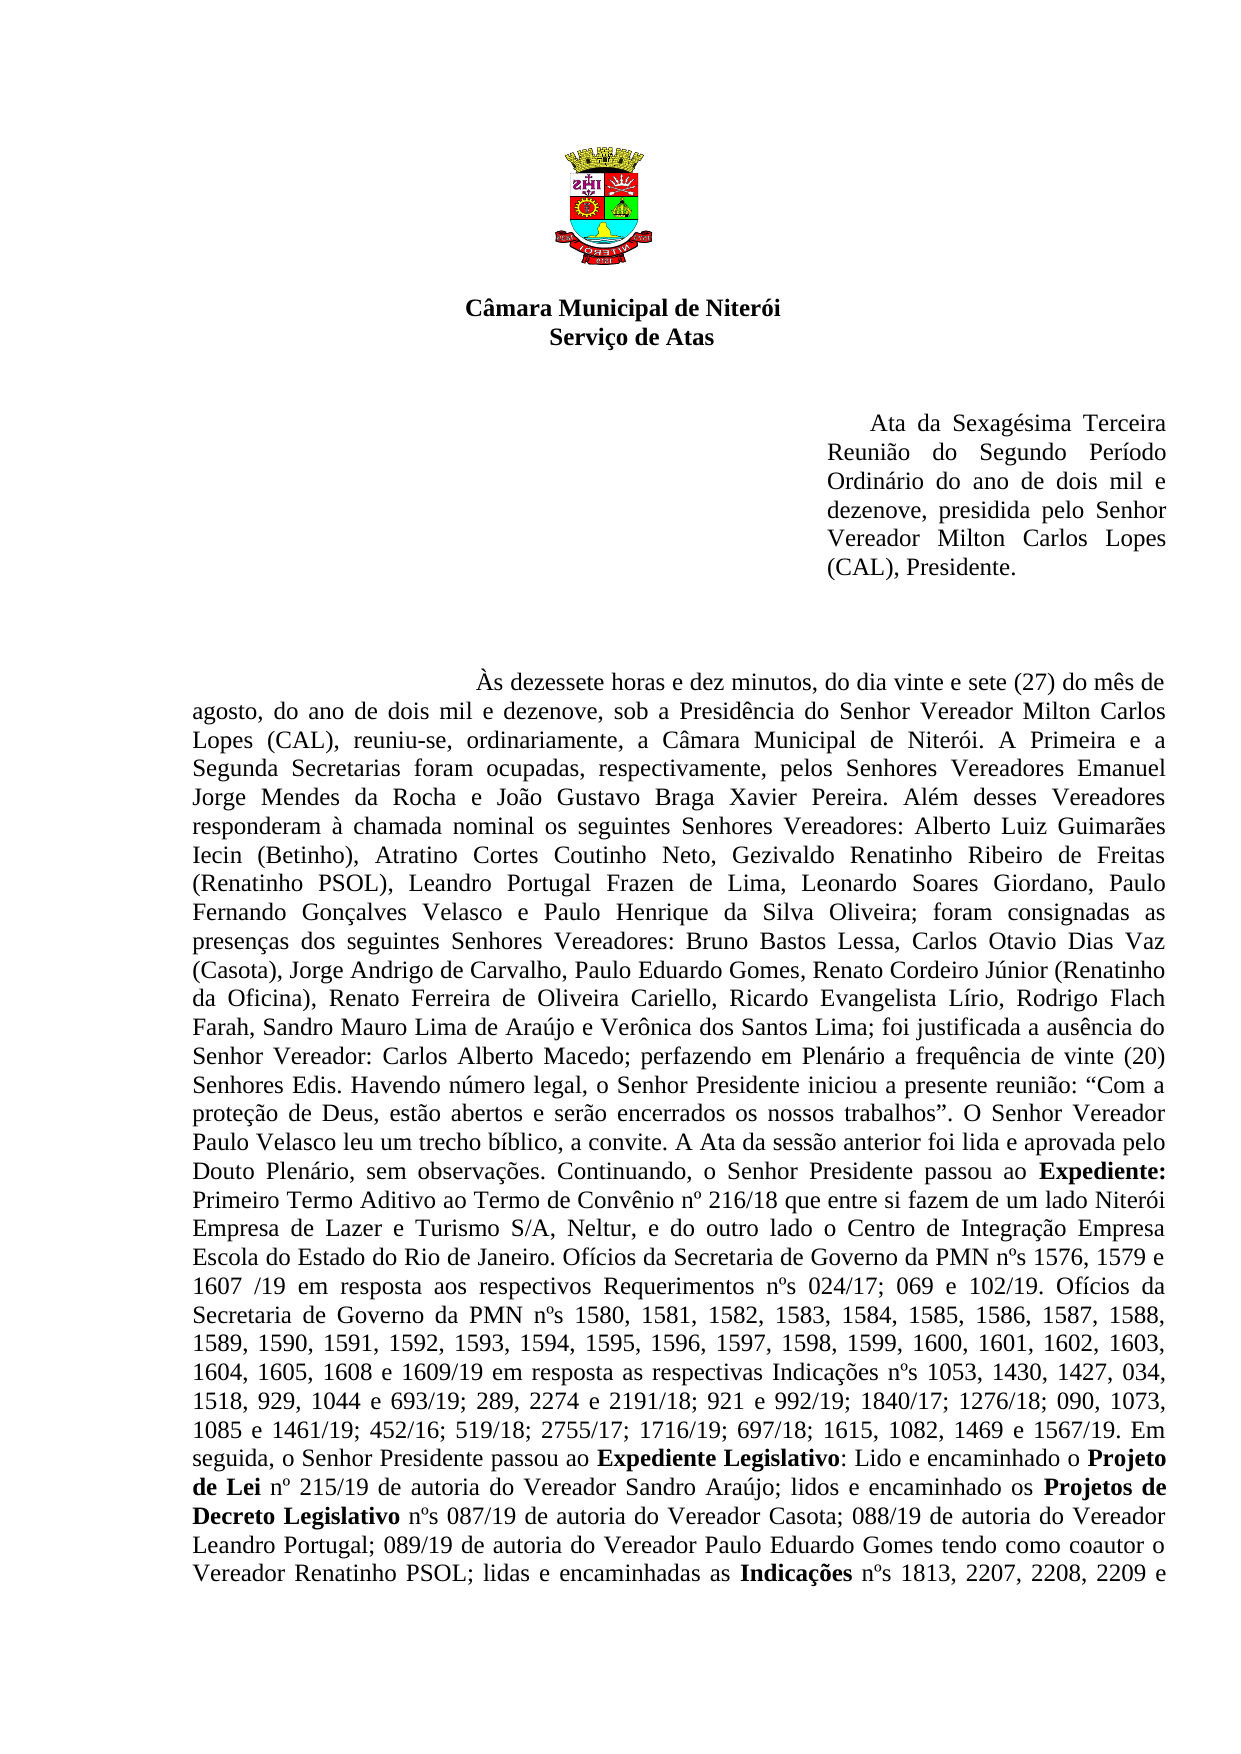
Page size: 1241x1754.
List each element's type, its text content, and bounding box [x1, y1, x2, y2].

text Câmara Municipal de Niterói [177, 293, 1063, 322]
subtitle Serviço de Atas [177, 322, 1063, 351]
text Ata da Sexagésima Terceira Reunião do Segundo Período Ordinário do ano de dois mil e dezenove, presidida pelo Senhor Vereador Milton Carlos Lopes (CAL), Presidente. [768, 408, 1167, 581]
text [192, 667, 1167, 1587]
